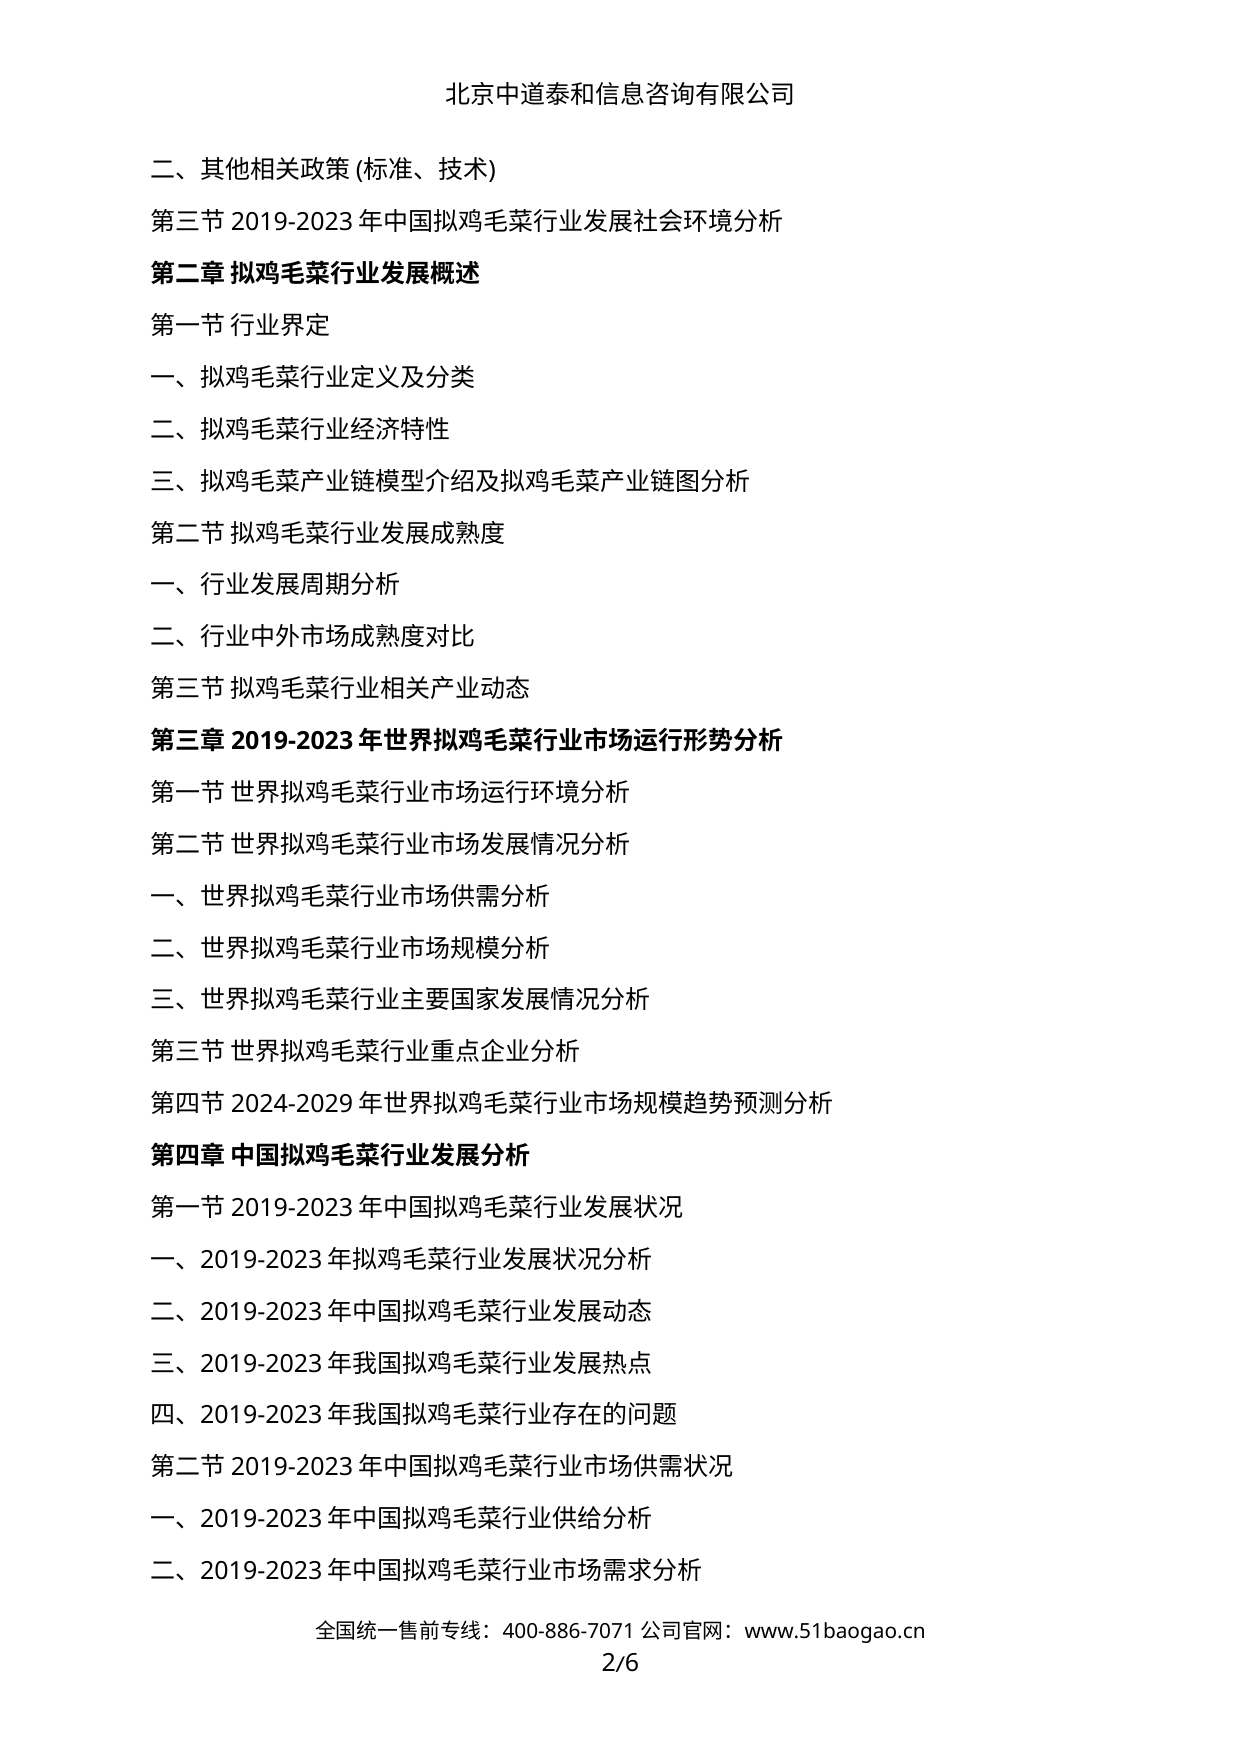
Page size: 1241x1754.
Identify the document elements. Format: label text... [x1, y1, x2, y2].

text 一、2019-2023年拟鸡毛菜行业发展状况分析 [150, 1239, 1090, 1276]
text 第一节 2019-2023年中国拟鸡毛菜行业发展状况 [150, 1187, 1090, 1224]
text 第三节 世界拟鸡毛菜行业重点企业分析 [150, 1032, 1090, 1068]
text 三、拟鸡毛菜产业链模型介绍及拟鸡毛菜产业链图分析 [150, 461, 1090, 497]
text 第二节 2019-2023年中国拟鸡毛菜行业市场供需状况 [150, 1447, 1090, 1483]
text 第三节 拟鸡毛菜行业相关产业动态 [150, 669, 1090, 705]
text 第一节 行业界定 [150, 306, 1090, 342]
text 一、行业发展周期分析 [150, 565, 1090, 601]
text 第二节 世界拟鸡毛菜行业市场发展情况分析 [150, 824, 1090, 861]
text 二、行业中外市场成熟度对比 [150, 617, 1090, 653]
text 二、拟鸡毛菜行业经济特性 [150, 409, 1090, 446]
text 第四章 中国拟鸡毛菜行业发展分析 [150, 1136, 1090, 1172]
text 二、其他相关政策 (标准、技术) [150, 150, 1090, 186]
text 第二章 拟鸡毛菜行业发展概述 [150, 254, 1090, 290]
text 第四节 2024-2029年世界拟鸡毛菜行业市场规模趋势预测分析 [150, 1084, 1090, 1120]
text 三、世界拟鸡毛菜行业主要国家发展情况分析 [150, 980, 1090, 1016]
text 第一节 世界拟鸡毛菜行业市场运行环境分析 [150, 772, 1090, 809]
text 第二节 拟鸡毛菜行业发展成熟度 [150, 513, 1090, 549]
text 二、2019-2023年中国拟鸡毛菜行业发展动态 [150, 1291, 1090, 1327]
text 二、2019-2023年中国拟鸡毛菜行业市场需求分析 [150, 1551, 1090, 1587]
text 第三章 2019-2023年世界拟鸡毛菜行业市场运行形势分析 [150, 721, 1090, 757]
text 四、2019-2023年我国拟鸡毛菜行业存在的问题 [150, 1395, 1090, 1431]
text 二、世界拟鸡毛菜行业市场规模分析 [150, 928, 1090, 964]
text 一、世界拟鸡毛菜行业市场供需分析 [150, 876, 1090, 912]
text 三、2019-2023年我国拟鸡毛菜行业发展热点 [150, 1343, 1090, 1379]
text 一、2019-2023年中国拟鸡毛菜行业供给分析 [150, 1499, 1090, 1535]
text 第三节 2019-2023年中国拟鸡毛菜行业发展社会环境分析 [150, 202, 1090, 238]
text 一、拟鸡毛菜行业定义及分类 [150, 357, 1090, 394]
